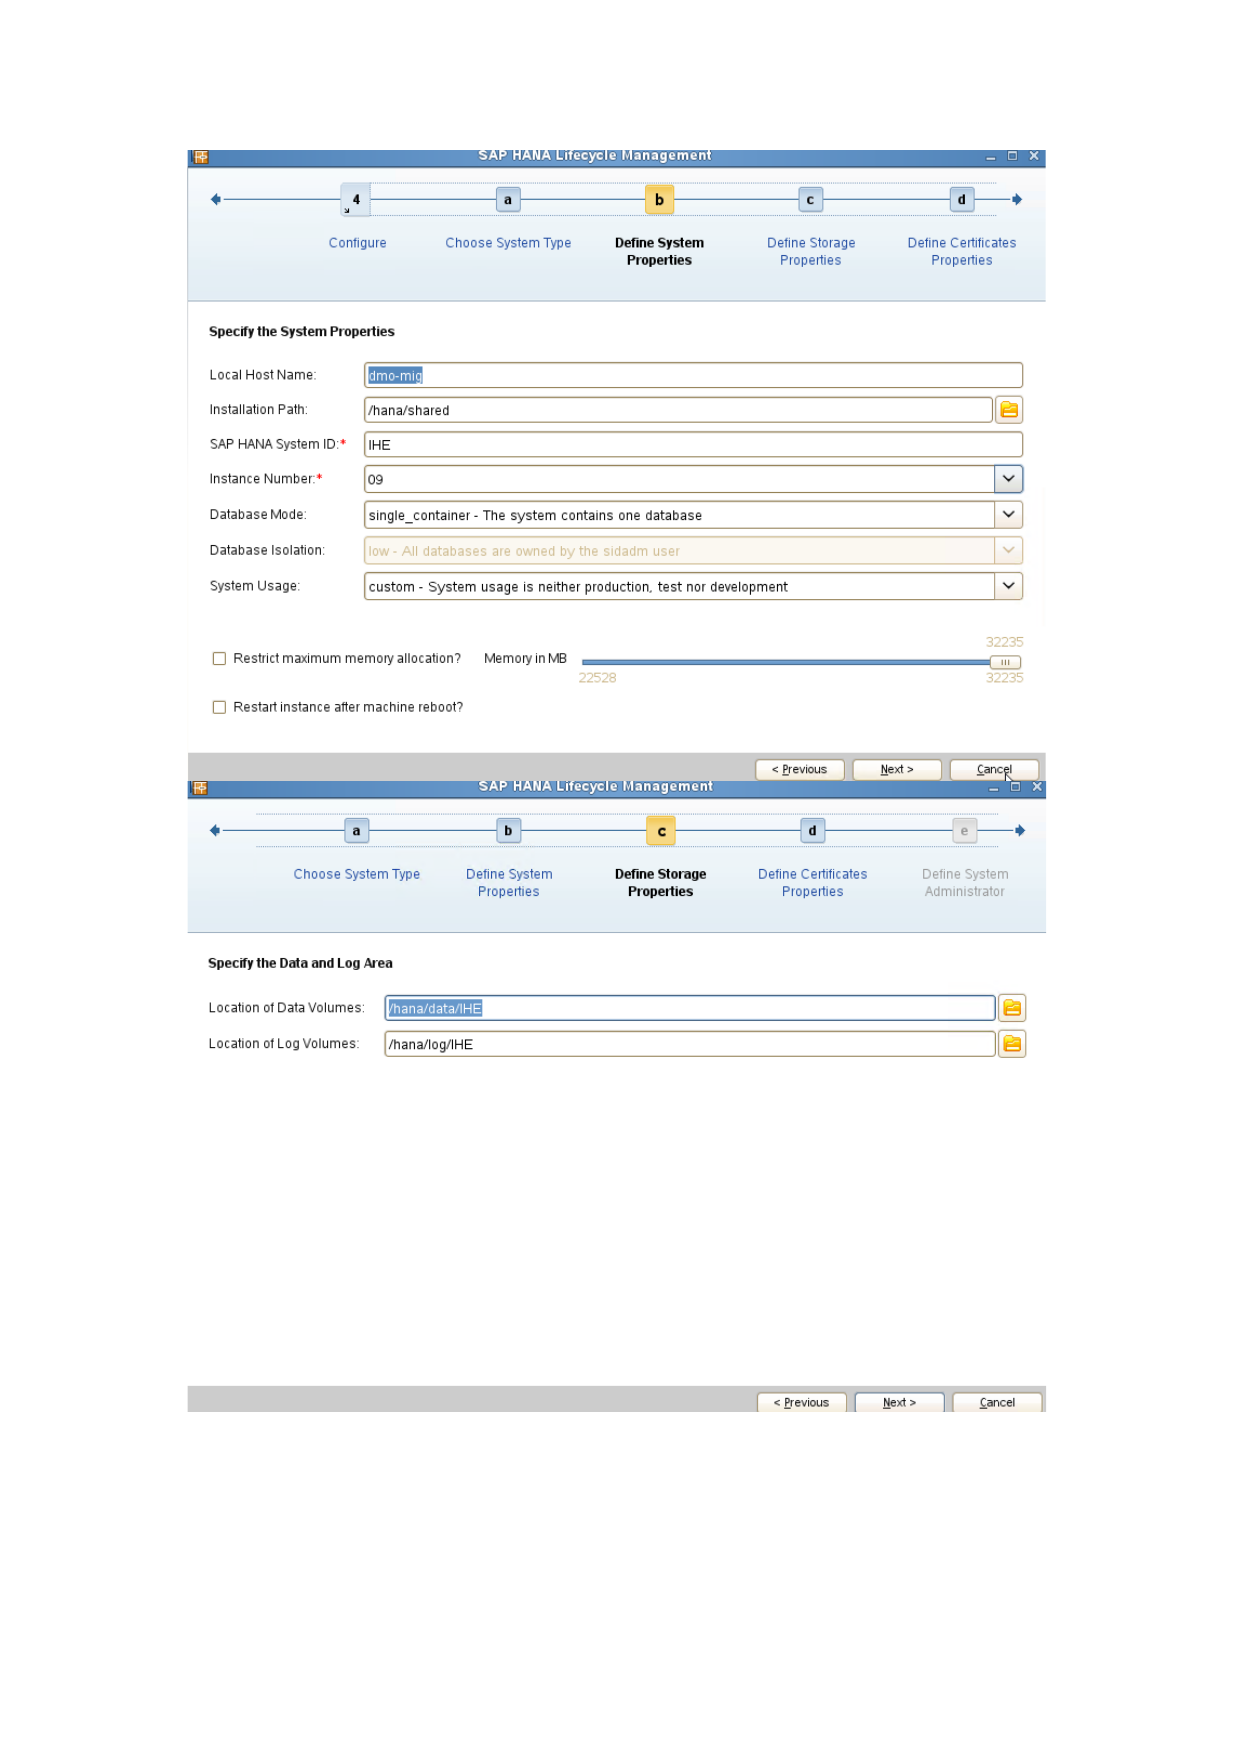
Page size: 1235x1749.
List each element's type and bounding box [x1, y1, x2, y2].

picture [187, 150, 1047, 1412]
